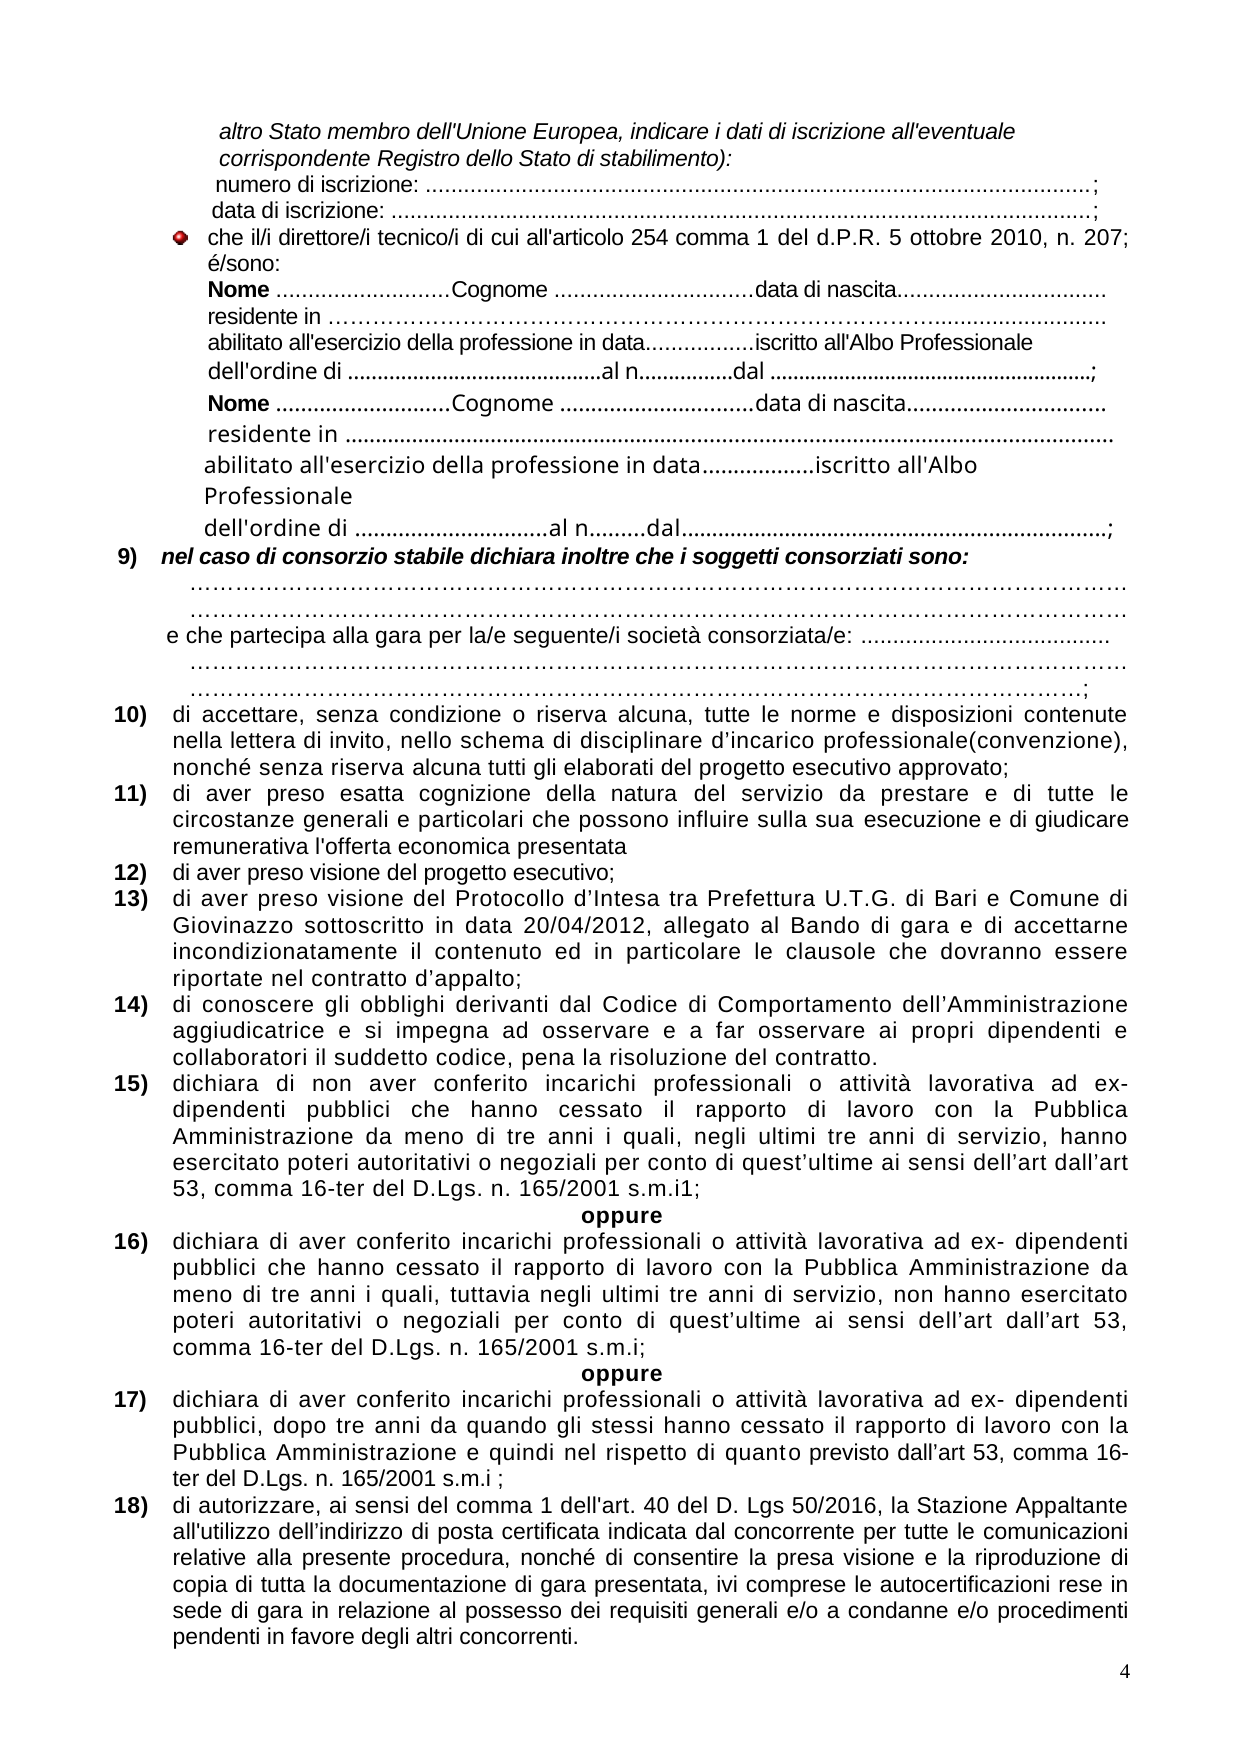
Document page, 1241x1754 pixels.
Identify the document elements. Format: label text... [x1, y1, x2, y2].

list che il/i direttore/i tecnico/i di cui all'articolo 254 comma 1 del d.P.R. 5 ottobre 2010, n. 207; é/sono: [170, 223, 1130, 276]
text dell'ordine di al n dal ; [203, 512, 1130, 543]
text ………………………………………………………………………………………………………; [188, 674, 1130, 701]
text abilitato all'esercizio della professione in data iscritto all'Albo Professionale [207, 329, 1130, 355]
text residente in ………………………………………………………………………. [207, 303, 1130, 329]
text Nome Cognome data di nascita [207, 387, 1130, 418]
text …………………………………………………………………………………………………………… [188, 648, 1130, 674]
text residente in [207, 418, 1130, 449]
list di autorizzare, ai sensi del comma 1 dell'art. 40 del D. Lgs 50/2016, la Stazione Appaltante all'utilizzo dell’indirizzo di posta certificata indicata dal concorrente per tutte le comunicazioni relative alla presente procedura, nonché di consentire la presa visione e la riproduzione di copia di tutta la documentazione di gara presentata, ivi comprese le autocertificazioni rese in sede di gara in relazione al possesso dei requisiti generali e/o a condanne e/o procedimenti pendenti in favore degli altri concorrenti. [113, 1492, 1130, 1650]
text dell'ordine di …………………………………….al n…………….dal ........................................................; [207, 355, 1130, 387]
text e che partecipa alla gara per la/e seguente/i società consorziata/e: [166, 622, 1130, 648]
list di aver preso visione del progetto esecutivo; [113, 859, 1130, 885]
list dichiara di aver conferito incarichi professionali o attività lavorativa ad ex- dipendenti pubblici che hanno cessato il rapporto di lavoro con la Pubblica Amministrazione da meno di tre anni i quali, tuttavia negli ultimi tre anni di servizio, non hanno esercitato poteri autoritativi o negoziali per conto di quest’ultime ai sensi dell’art dall’art 53, comma 16-ter del D.Lgs. n. 165/2001 s.m.i; [113, 1228, 1130, 1360]
list dichiara di non aver conferito incarichi professionali o attività lavorativa ad ex- dipendenti pubblici che hanno cessato il rapporto di lavoro con la Pubblica Amministrazione da meno di tre anni i quali, negli ultimi tre anni di servizio, hanno esercitato poteri autoritativi o negoziali per conto di quest’ultime ai sensi dell’art dall’art 53, comma 16-ter del D.Lgs. n. 165/2001 s.m.i1; [113, 1070, 1130, 1202]
list di aver preso esatta cognizione della natura del servizio da prestare e di tutte le circostanze generali e particolari che possono influire sulla sua esecuzione e di giudicare remunerativa l'offerta economica presentata [113, 780, 1130, 859]
text numero di iscrizione: ; [215, 171, 1130, 197]
text oppure [113, 1360, 1130, 1386]
text …………………………………………………………………………………………………………… [188, 596, 1130, 622]
list di conoscere gli obblighi derivanti dal Codice di Comportamento dell’Amministrazione aggiudicatrice e si impegna ad osservare e a far osservare ai propri dipendenti e collaboratori il suddetto codice, pena la risoluzione del contratto. [113, 991, 1130, 1070]
list di aver preso visione del Protocollo d’Intesa tra Prefettura U.T.G. di Bari e Comune di Giovinazzo sottoscritto in data 20/04/2012, allegato al Bando di gara e di accettarne incondizionatamente il contenuto ed in particolare le clausole che dovranno essere riportate nel contratto d’appalto; [113, 885, 1130, 991]
text data di iscrizione: ; [211, 197, 1130, 223]
list nel caso di consorzio stabile dichiara inoltre che i soggetti consorziati sono: [117, 543, 1130, 569]
text abilitato all'esercizio della professione in data iscritto all'Albo Professionale [203, 449, 1130, 512]
list di accettare, senza condizione o riserva alcuna, tutte le norme e disposizioni contenute nella lettera di invito, nello schema di disciplinare d’incarico professionale(convenzione), nonché senza riserva alcuna tutti gli elaborati del progetto esecutivo approvato; [113, 701, 1130, 780]
list dichiara di aver conferito incarichi professionali o attività lavorativa ad ex- dipendenti pubblici, dopo tre anni da quando gli stessi hanno cessato il rapporto di lavoro con la Pubblica Amministrazione e quindi nel rispetto di quanto previsto dall’art 53, comma 16-ter del D.Lgs. n. 165/2001 s.m.i ; [113, 1386, 1130, 1492]
text Nome Cognome data di nascita [207, 276, 1130, 303]
text oppure [113, 1202, 1130, 1228]
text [219, 118, 1130, 171]
picture [170, 228, 188, 245]
text …………………………………………………………………………………………………………… [188, 569, 1130, 596]
